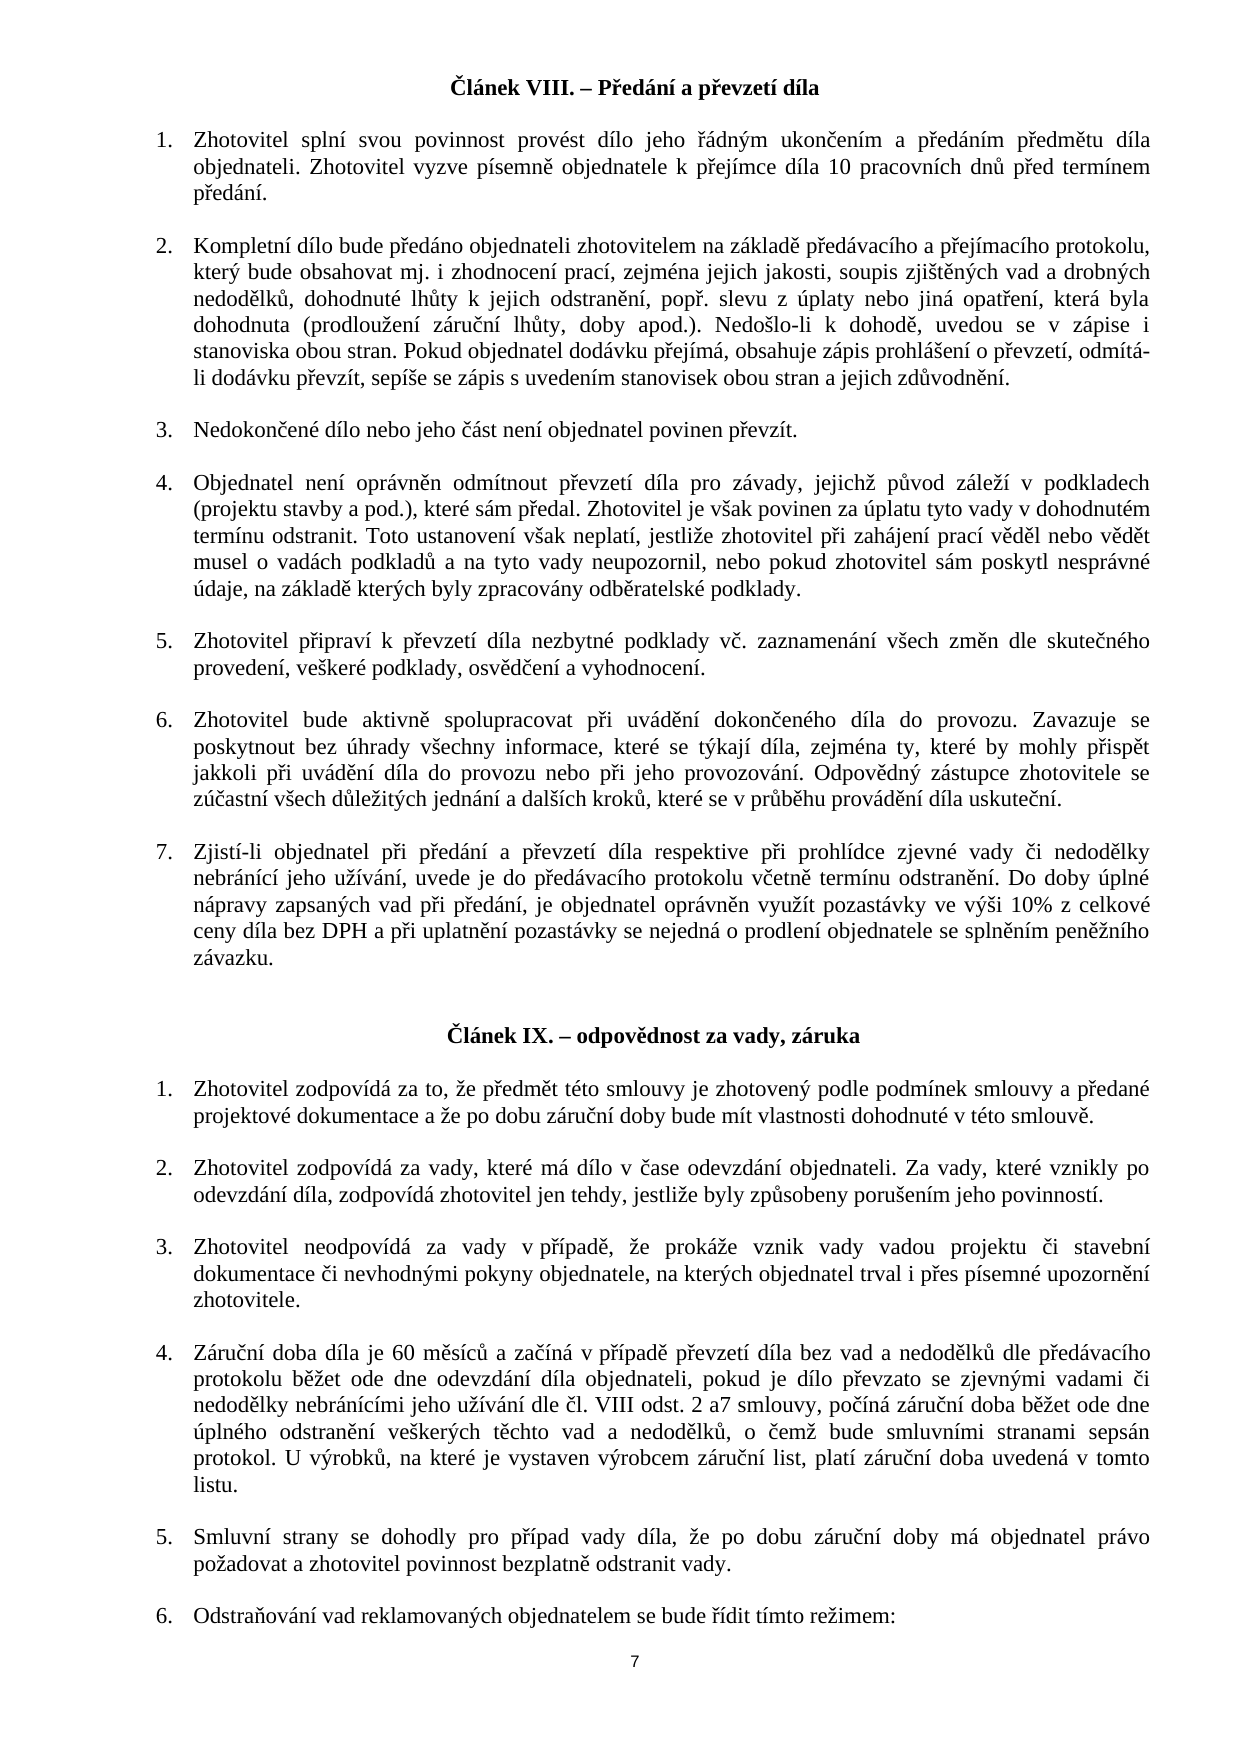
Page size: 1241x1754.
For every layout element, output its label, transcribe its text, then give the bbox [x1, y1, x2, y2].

list Objednatel není oprávněn odmítnout převzetí díla pro závady, jejichž původ záleží v podkladech (projektu stavby a pod.), které sám předal. Zhotovitel je však povinen za úplatu tyto vady v dohodnutém termínu odstranit. Toto ustanovení však neplatí, jestliže zhotovitel při zahájení prací věděl nebo vědět musel o vadách podkladů a na tyto vady neupozornil, nebo pokud zhotovitel sám poskytl nesprávné údaje, na základě kterých byly zpracovány odběratelské podklady. [156, 469, 1152, 601]
list Zhotovitel zodpovídá za vady, které má dílo v čase odevzdání objednateli. Za vady, které vznikly po odevzdání díla, zodpovídá zhotovitel jen tehdy, jestliže byly způsobeny porušením jeho povinností. [156, 1154, 1152, 1207]
list Zjistí-li objednatel při předání a převzetí díla respektive při prohlídce zjevné vady či nedodělky nebránící jeho užívání, uvede je do předávacího protokolu včetně termínu odstranění. Do doby úplné nápravy zapsaných vad při předání, je objednatel oprávněn využít pozastávky ve výši 10% z celkové ceny díla bez DPH a při uplatnění pozastávky se nejedná o prodlení objednatele se splněním peněžního závazku. [156, 838, 1152, 970]
list Smluvní strany se dohodly pro případ vady díla, že po dobu záruční doby má objednatel právo požadovat a zhotovitel povinnost bezplatně odstranit vady. [156, 1523, 1152, 1576]
list Zhotovitel neodpovídá za vady v případě, že prokáže vznik vady vadou projektu či stavební dokumentace či nevhodnými pokyny objednatele, na kterých objednatel trval i přes písemné upozornění zhotovitele. [156, 1233, 1152, 1312]
list Zhotovitel bude aktivně spolupracovat při uvádění dokončeného díla do provozu. Zavazuje se poskytnout bez úhrady všechny informace, které se týkají díla, zejména ty, které by mohly přispět jakkoli při uvádění díla do provozu nebo při jeho provozování. Odpovědný zástupce zhotovitele se zúčastní všech důležitých jednání a dalších kroků, které se v průběhu provádění díla uskuteční. [156, 706, 1152, 812]
list Zhotovitel splní svou povinnost provést dílo jeho řádným ukončením a předáním předmětu díla objednateli. Zhotovitel vyzve písemně objednatele k přejímce díla 10 pracovních dnů před termínem předání. [156, 127, 1152, 206]
text Článek IX. – odpovědnost za vady, záruka [156, 1023, 1152, 1049]
list Odstraňování vad reklamovaných objednatelem se bude řídit tímto režimem: [156, 1602, 1152, 1629]
list Záruční doba díla je 60 měsíců a začíná v případě převzetí díla bez vad a nedodělků dle předávacího protokolu běžet ode dne odevzdání díla objednateli, pokud je dílo převzato se zjevnými vadami či nedodělky nebránícími jeho užívání dle čl. VIII odst. 2 a7 smlouvy, počíná záruční doba běžet ode dne úplného odstranění veškerých těchto vad a nedodělků, o čemž bude smluvními stranami sepsán protokol. U výrobků, na které je vystaven výrobcem záruční list, platí záruční doba uvedená v tomto listu. [156, 1339, 1152, 1497]
list Nedokončené dílo nebo jeho část není objednatel povinen převzít. [156, 416, 1152, 443]
list Zhotovitel zodpovídá za to, že předmět této smlouvy je zhotovený podle podmínek smlouvy a předané projektové dokumentace a že po dobu záruční doby bude mít vlastnosti dohodnuté v této smlouvě. [156, 1075, 1152, 1128]
list Kompletní dílo bude předáno objednateli zhotovitelem na základě předávacího a přejímacího protokolu, který bude obsahovat mj. i zhodnocení prací, zejména jejich jakosti, soupis zjištěných vad a drobných nedodělků, dohodnuté lhůty k jejich odstranění, popř. slevu z úplaty nebo jiná opatření, která byla dohodnuta (prodloužení záruční lhůty, doby apod.). Nedošlo-li k dohodě, uvedou se v zápise i stanoviska obou stran. Pokud objednatel dodávku přejímá, obsahuje zápis prohlášení o převzetí, odmítá-li dodávku převzít, sepíše se zápis s uvedením stanovisek obou stran a jejich zdůvodnění. [156, 232, 1152, 390]
list Zhotovitel připraví k převzetí díla nezbytné podklady vč. zaznamenání všech změn dle skutečného provedení, veškeré podklady, osvědčení a vyhodnocení. [156, 627, 1152, 680]
text Článek VIII. – Předání a převzetí díla [118, 74, 1152, 100]
